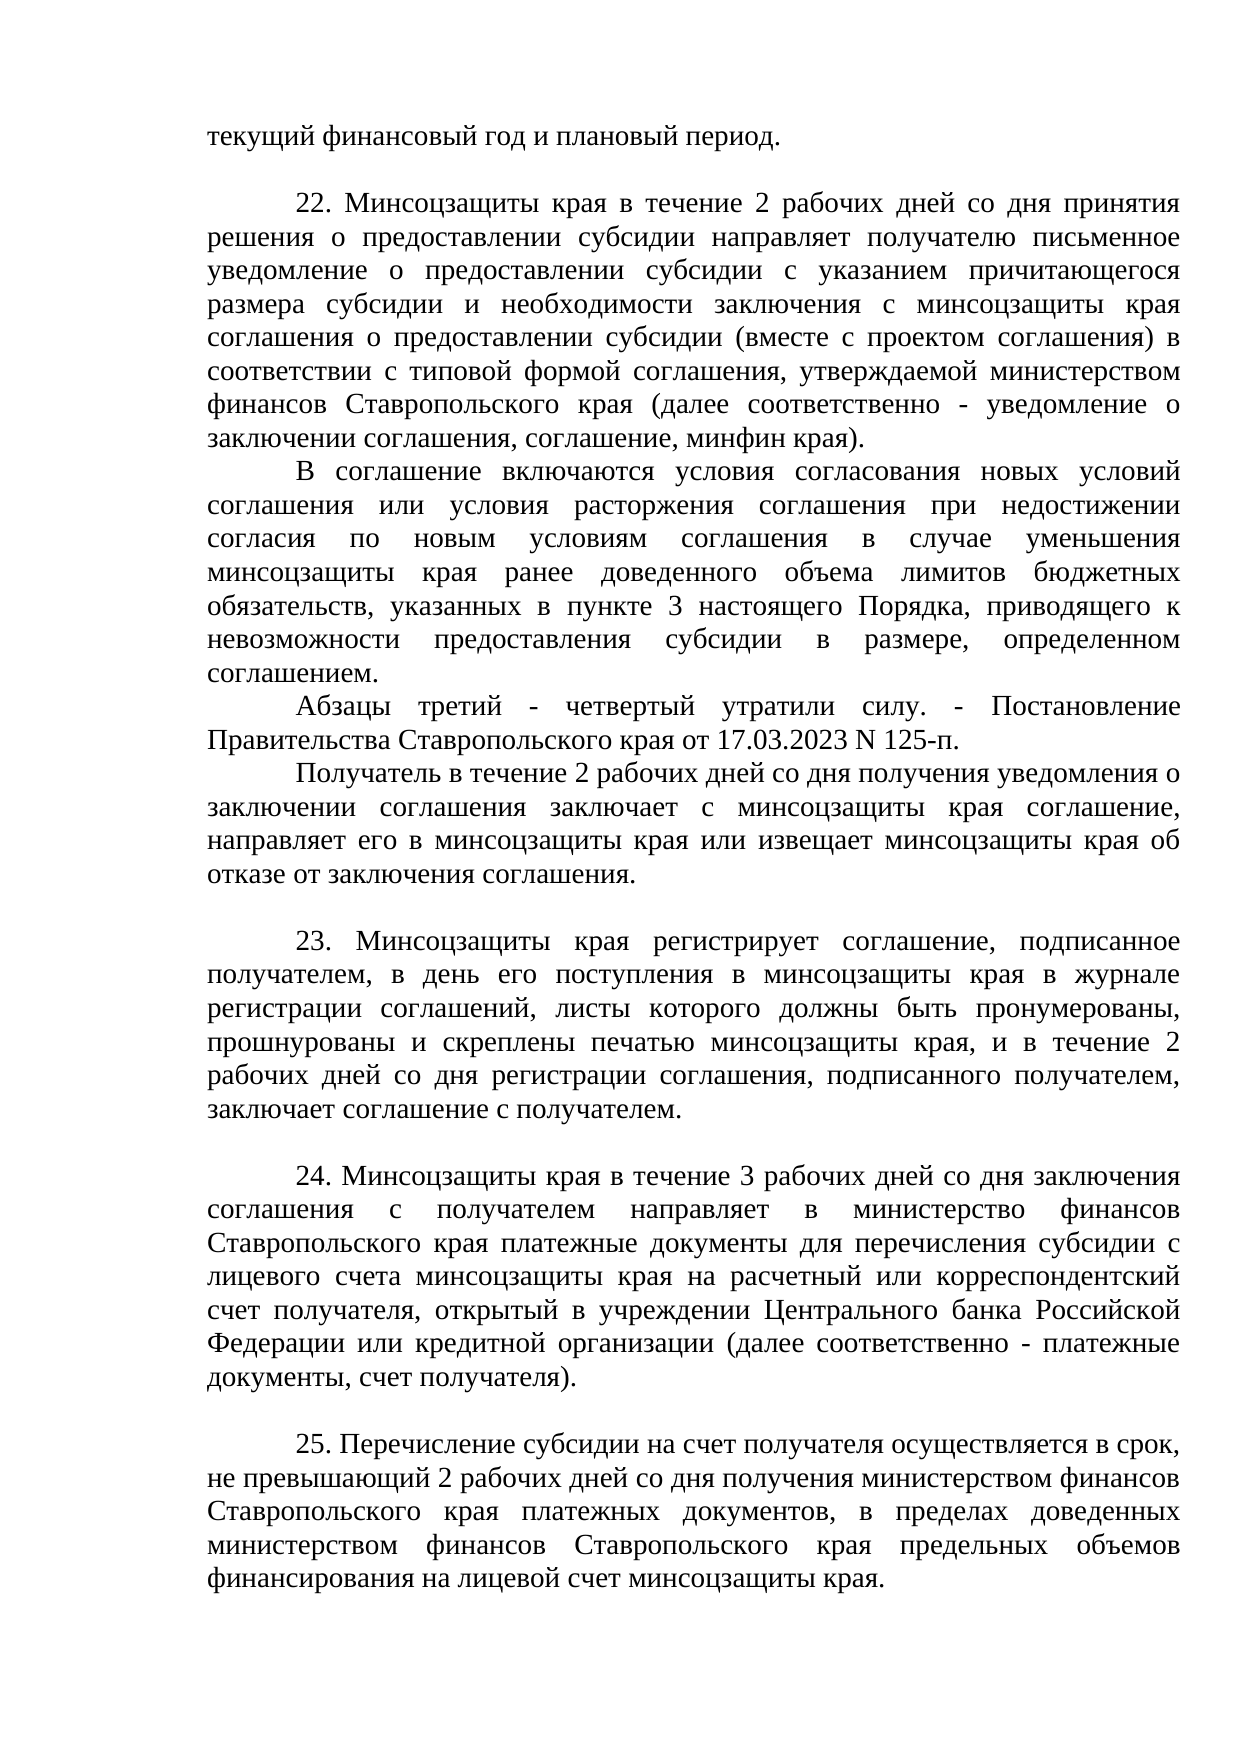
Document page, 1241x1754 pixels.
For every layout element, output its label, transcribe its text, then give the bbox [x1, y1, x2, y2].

text 25. Перечисление субсидии на счет получателя осуществляется в срок, не превышающий 2 рабочих дней со дня получения министерством финансов Ставропольского края платежных документов, в пределах доведенных министерством финансов Ставропольского края предельных объемов финансирования на лицевой счет минсоцзащиты края. [207, 1426, 1181, 1594]
text Получатель в течение 2 рабочих дней со дня получения уведомления о заключении соглашения заключает с минсоцзащиты края соглашение, направляет его в минсоцзащиты края или извещает минсоцзащиты края об отказе от заключения соглашения. [207, 755, 1181, 889]
text Абзацы третий - четвертый утратили силу. - Постановление Правительства Ставропольского края от 17.03.2023 N 125-п. [207, 688, 1181, 755]
text 24. Минсоцзащиты края в течение 3 рабочих дней со дня заключения соглашения с получателем направляет в министерство финансов Ставропольского края платежные документы для перечисления субсидии с лицевого счета минсоцзащиты края на расчетный или корреспондентский счет получателя, открытый в учреждении Центрального банка Российской Федерации или кредитной организации (далее соответственно - платежные документы, счет получателя). [207, 1158, 1181, 1393]
text 22. Минсоцзащиты края в течение 2 рабочих дней со дня принятия решения о предоставлении субсидии направляет получателю письменное уведомление о предоставлении субсидии с указанием причитающегося размера субсидии и необходимости заключения с минсоцзащиты края соглашения о предоставлении субсидии (вместе с проектом соглашения) в соответствии с типовой формой соглашения, утверждаемой министерством финансов Ставропольского края (далее соответственно - уведомление о заключении соглашения, соглашение, минфин края). [207, 185, 1181, 453]
text В соглашение включаются условия согласования новых условий соглашения или условия расторжения соглашения при недостижении согласия по новым условиям соглашения в случае уменьшения минсоцзащиты края ранее доведенного объема лимитов бюджетных обязательств, указанных в пункте 3 настоящего Порядка, приводящего к невозможности предоставления субсидии в размере, определенном соглашением. [207, 453, 1181, 688]
text 23. Минсоцзащиты края регистрирует соглашение, подписанное получателем, в день его поступления в минсоцзащиты края в журнале регистрации соглашений, листы которого должны быть пронумерованы, прошнурованы и скреплены печатью минсоцзащиты края, и в течение 2 рабочих дней со дня регистрации соглашения, подписанного получателем, заключает соглашение с получателем. [207, 923, 1181, 1124]
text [207, 118, 1181, 152]
